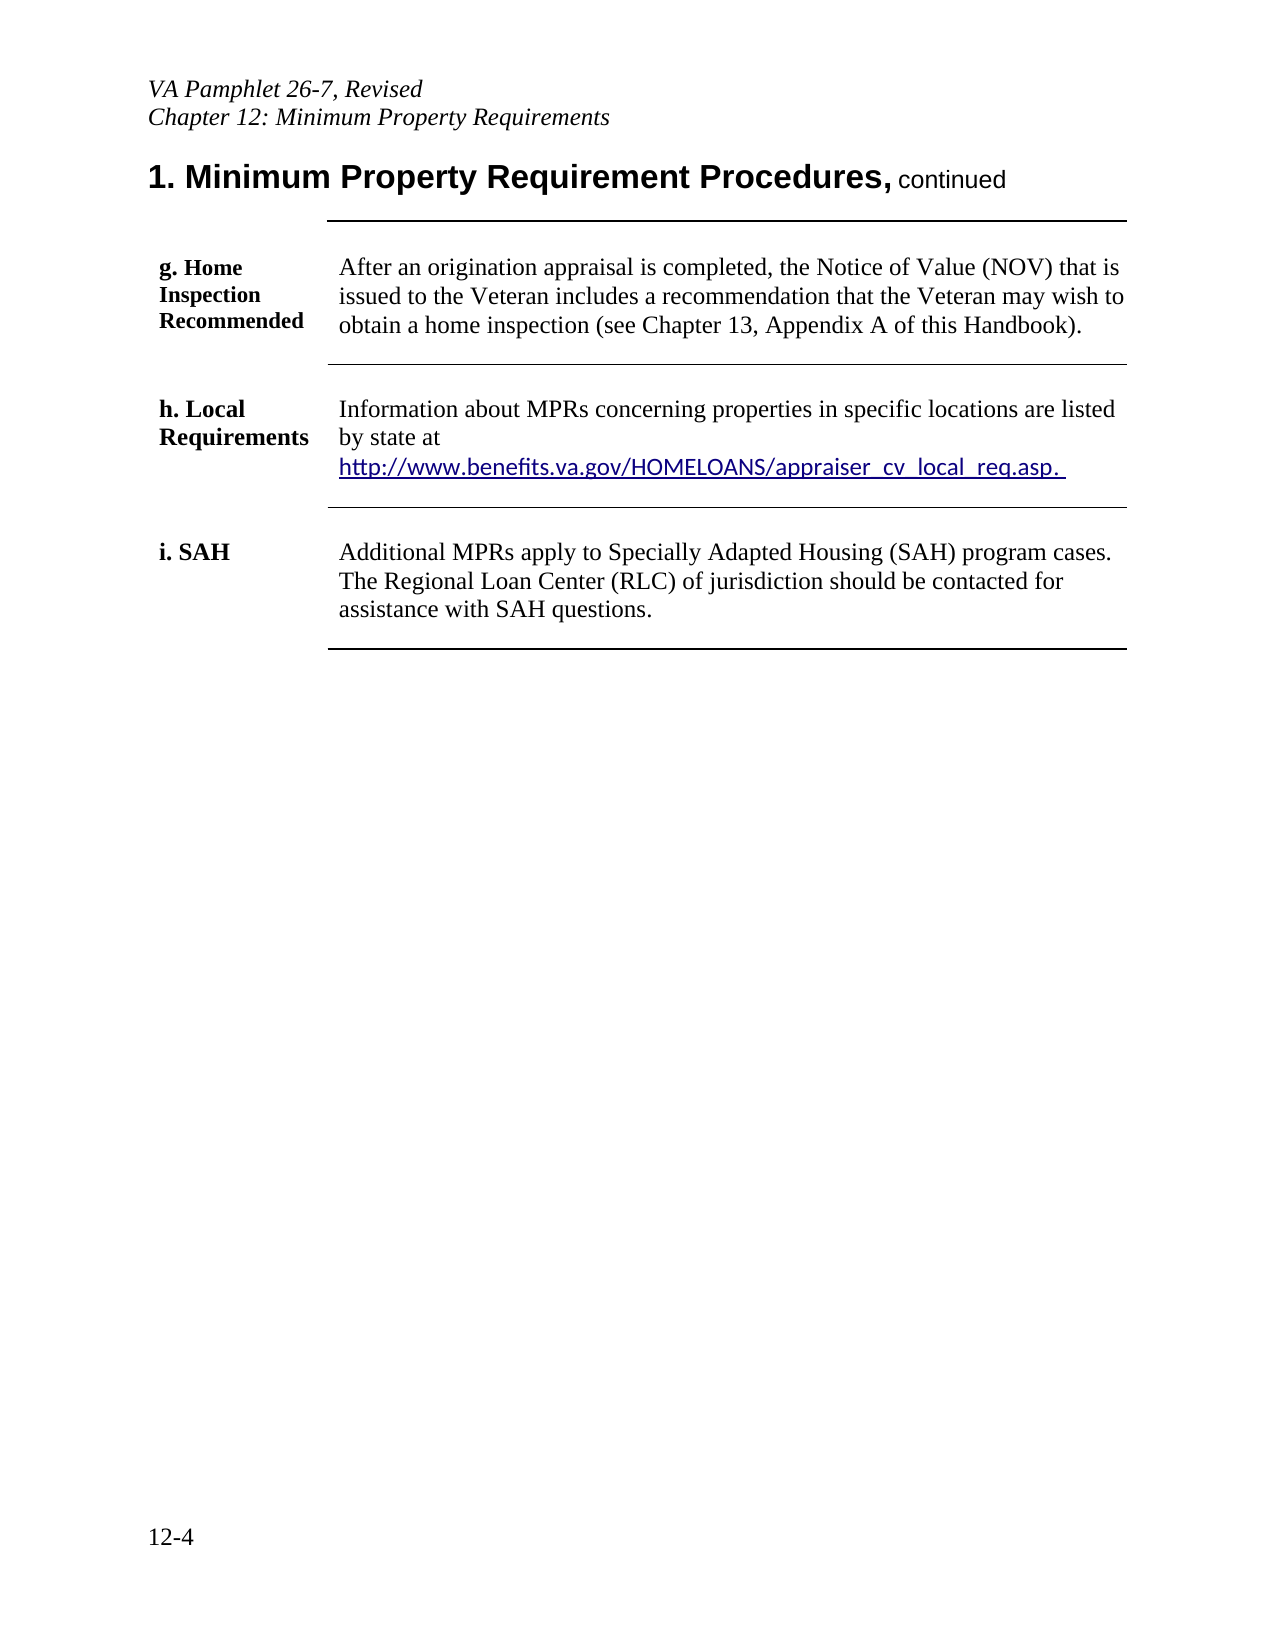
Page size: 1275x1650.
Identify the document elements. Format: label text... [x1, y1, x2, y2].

title 1. Minimum Property Requirement Procedures, continued [148, 157, 1127, 195]
table_header After an origination appraisal is completed, the Notice of Value (NOV) that is issued to the Veteran includes a recommendation that the Veteran may wish to obtain a home inspection (see Chapter 13, Appendix A of this Handbook). [328, 252, 1142, 338]
table_header i. SAH [148, 537, 327, 623]
table_header g. Home Inspection Recommended [148, 252, 327, 338]
table_header h. Local Requirements [148, 394, 327, 482]
table_header Additional MPRs apply to Specially Adapted Housing (SAH) program cases. The Regional Loan Center (RLC) of jurisdiction should be contacted for assistance with SAH questions. [328, 537, 1142, 623]
table_header Information about MPRs concerning properties in specific locations are listed by state at http://www.benefits.va.gov/HOMELOANS/appraiser_cv_local_req.asp. [328, 394, 1142, 482]
